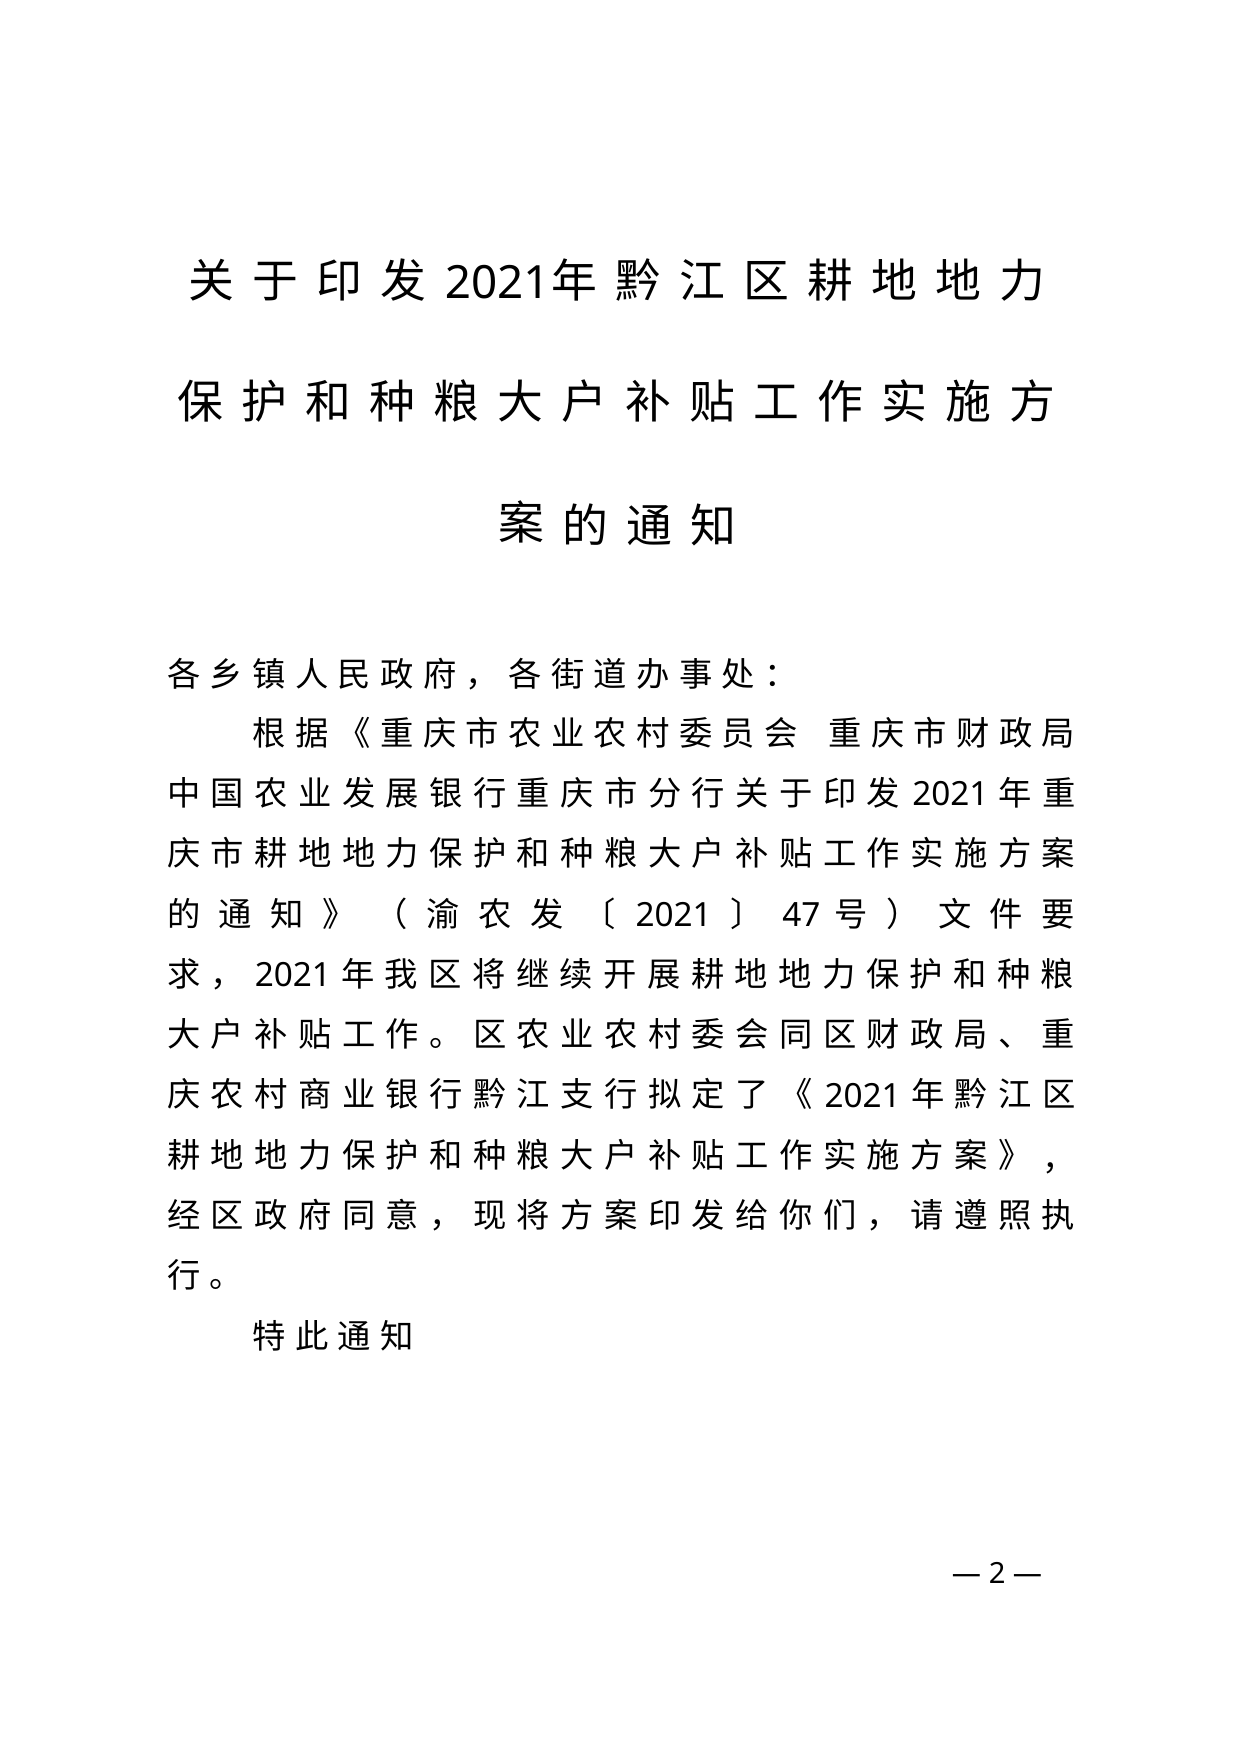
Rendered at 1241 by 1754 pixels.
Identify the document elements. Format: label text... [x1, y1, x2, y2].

text 各乡镇人民政府，各街道办事处： [167, 642, 1085, 702]
text 根据《重庆市农业农村委员会 重庆市财政局 中国农业发展银行重庆市分行关于印发2021年重庆市耕地地力保护和种粮大户补贴工作实施方案的通知》（渝农发〔2021〕47号）文件要求，2021年我区将继续开展耕地地力保护和种粮大户补贴工作。区农业农村委会同区财政局、重庆农村商业银行黔江支行拟定了《2021年黔江区耕地地力保护和种粮大户补贴工作实施方案》，经区政府同意，现将方案印发给你们，请遵照执行。 [167, 702, 1085, 1305]
text 特此通知 [167, 1305, 1085, 1365]
text 关于印发2021年黔江区耕地地力保护和种粮大户补贴工作实施方案的通知 [167, 219, 1085, 581]
